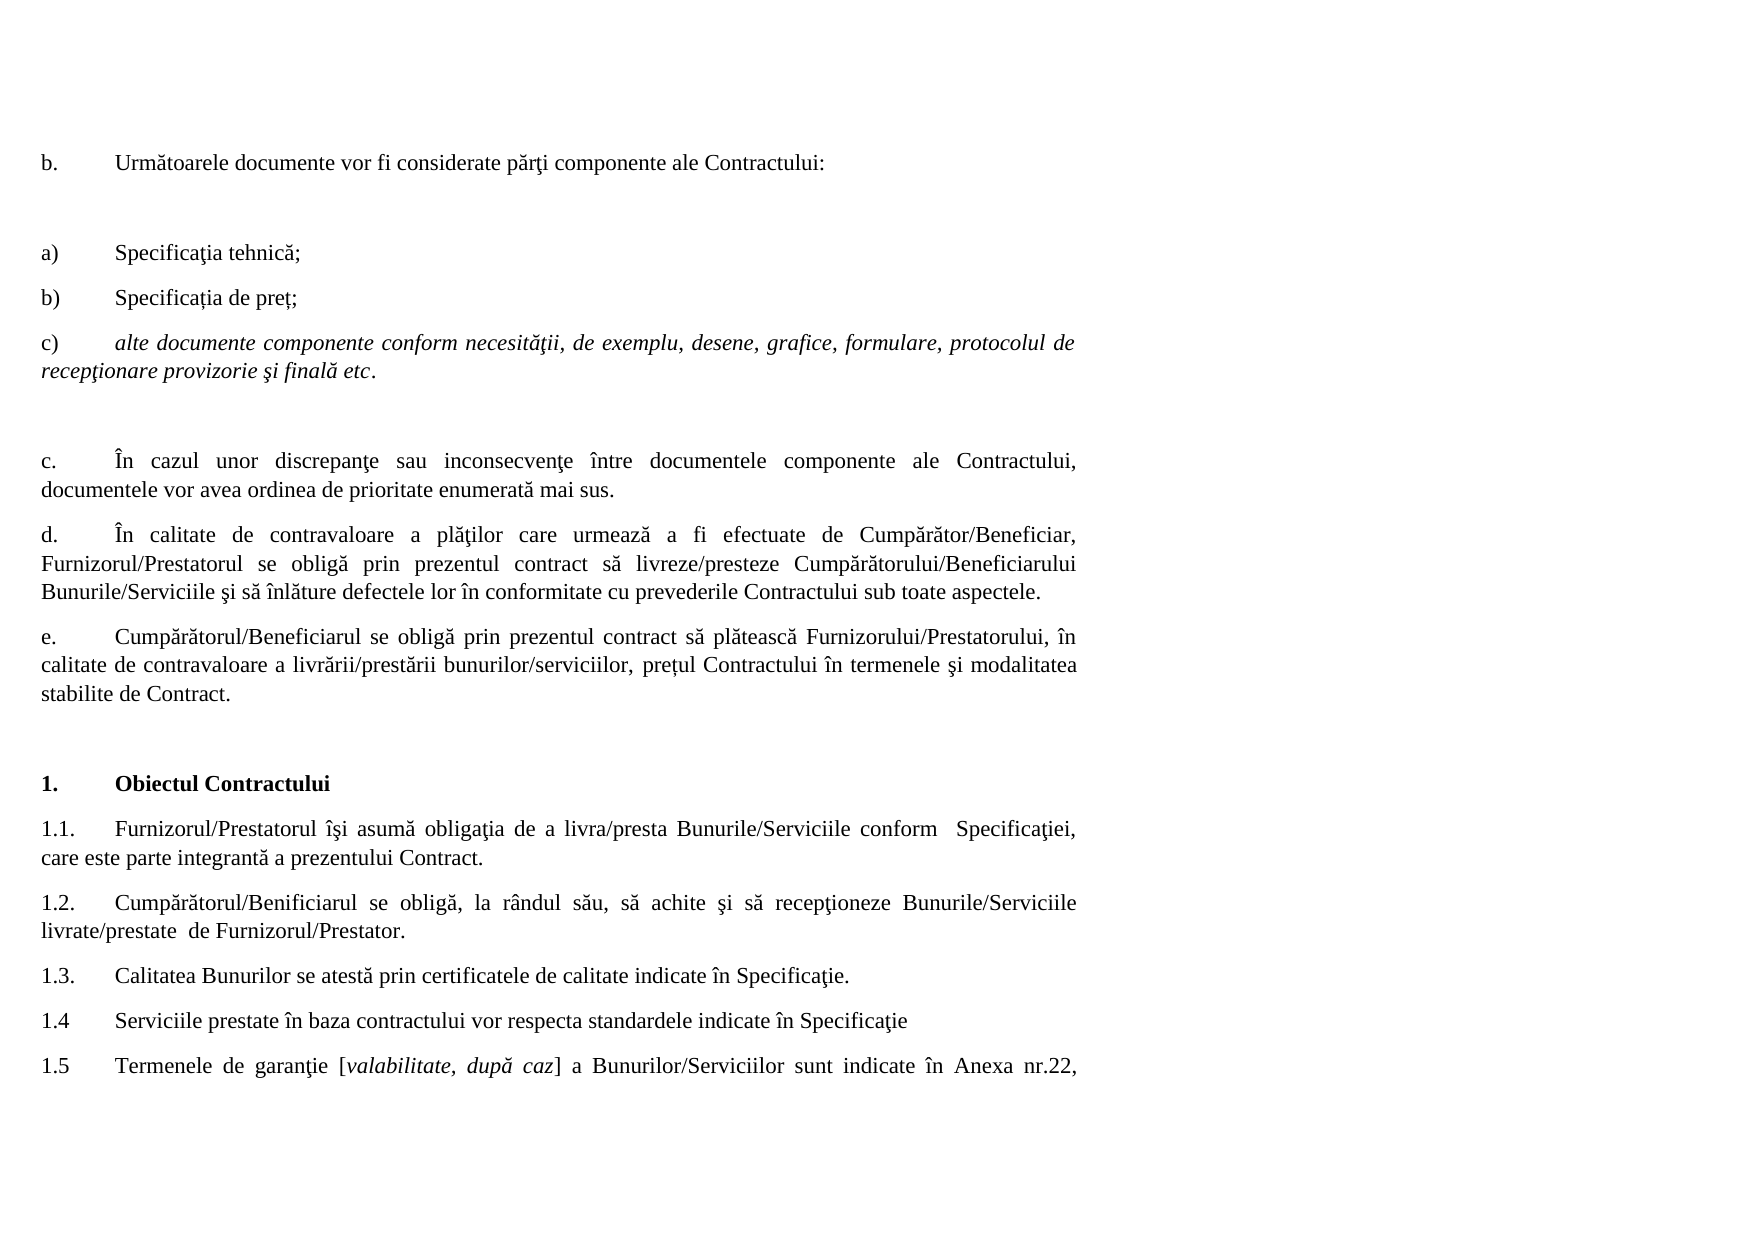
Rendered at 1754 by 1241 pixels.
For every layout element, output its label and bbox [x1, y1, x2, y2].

table_header [30, 104, 1089, 1079]
